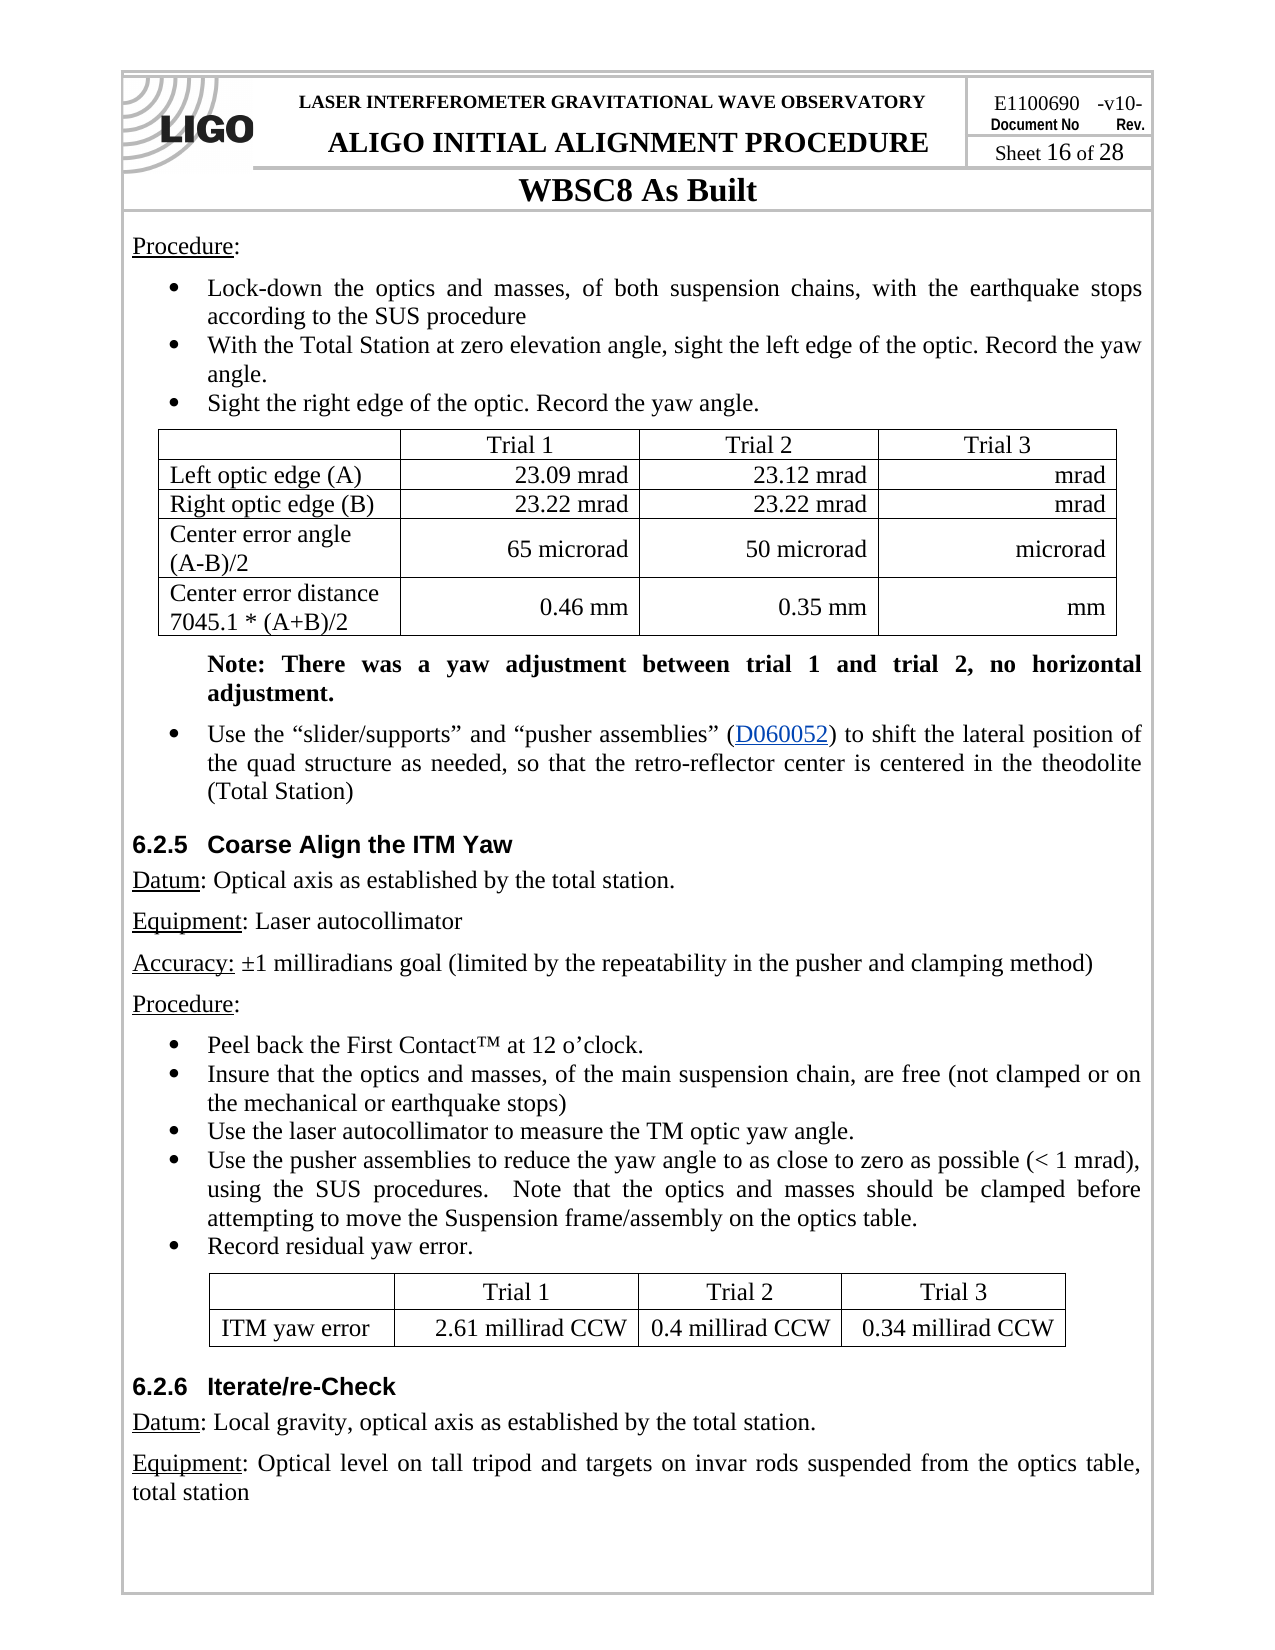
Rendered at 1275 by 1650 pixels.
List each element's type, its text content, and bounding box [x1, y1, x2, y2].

table_cell 0.4 millirad CCW [639, 1310, 841, 1346]
table_cell 65 microrad [401, 519, 639, 577]
text Procedure: [132, 231, 1143, 260]
table_cell ITM yaw error [210, 1310, 394, 1346]
table_header Trial 1 [401, 430, 639, 459]
table_header Trial 3 [879, 430, 1116, 459]
list Peel back the First Contact™ at 12 o’clock. [169, 1030, 1143, 1059]
table_header Trial 2 [640, 430, 878, 459]
table_cell Left optic edge (A) [159, 460, 400, 488]
text Datum: Optical axis as established by the total station. [132, 865, 1143, 894]
table_header Trial 1 [395, 1274, 638, 1309]
table_header [159, 430, 400, 459]
list Lock-down the optics and masses, of both suspension chains, with the earthquake stops according to the SUS procedure [169, 273, 1143, 330]
table_header Trial 3 [842, 1274, 1065, 1309]
list Record residual yaw error. [169, 1231, 1143, 1260]
list Use the pusher assemblies to reduce the yaw angle to as close to zero as possible (< 1 mrad), using the SUS procedures. Note that the optics and masses should be clamped before attempting to move the Suspension frame/assembly on the optics table. [169, 1145, 1143, 1231]
text Equipment: Optical level on tall tripod and targets on invar rods suspended from the optics table, total station [132, 1448, 1143, 1505]
table_cell mrad [879, 490, 1116, 518]
text Accuracy: ±1 milliradians goal (limited by the repeatability in the pusher and clamping method) [132, 948, 1143, 976]
table_cell 0.46 mm [401, 578, 639, 635]
table_cell microrad [879, 519, 1116, 577]
table_cell Right optic edge (B) [159, 490, 400, 518]
list Use the “slider/supports” and “pusher assemblies” (D060052) to shift the lateral position of the quad structure as needed, so that the retro-reflector center is centered in the theodolite (Total Station) [169, 719, 1143, 805]
text Datum: Local gravity, optical axis as established by the total station. [132, 1407, 1143, 1435]
list Insure that the optics and masses, of the main suspension chain, are free (not clamped or on the mechanical or earthquake stops) [169, 1059, 1143, 1116]
subtitle Coarse Align the ITM Yaw [132, 830, 1143, 859]
table_header [210, 1274, 394, 1309]
list Sight the right edge of the optic. Record the yaw angle. [169, 388, 1143, 416]
text Procedure: [132, 989, 1143, 1018]
table_cell 50 microrad [640, 519, 878, 577]
table_cell 23.22 mrad [640, 490, 878, 518]
table_cell 0.34 millirad CCW [842, 1310, 1065, 1346]
table_cell Center error angle (A-B)/2 [159, 519, 400, 577]
table_cell Center error distance 7045.1 * (A+B)/2 [159, 578, 400, 635]
table_cell mm [879, 578, 1116, 635]
table_cell 23.09 mrad [401, 460, 639, 488]
list With the Total Station at zero elevation angle, sight the left edge of the optic. Record the yaw angle. [169, 330, 1143, 388]
picture [123, 78, 254, 174]
table_cell 0.35 mm [640, 578, 878, 635]
table_cell mrad [879, 460, 1116, 488]
table_cell 2.61 millirad CCW [395, 1310, 638, 1346]
text Note: There was a yaw adjustment between trial 1 and trial 2, no horizontal adjustment. [207, 649, 1143, 706]
table_header Trial 2 [639, 1274, 841, 1309]
list Use the laser autocollimator to measure the TM optic yaw angle. [169, 1116, 1143, 1145]
table_cell 23.22 mrad [401, 490, 639, 518]
table_cell 23.12 mrad [640, 460, 878, 488]
subtitle Iterate/re-Check [132, 1372, 1143, 1400]
text Equipment: Laser autocollimator [132, 906, 1143, 935]
